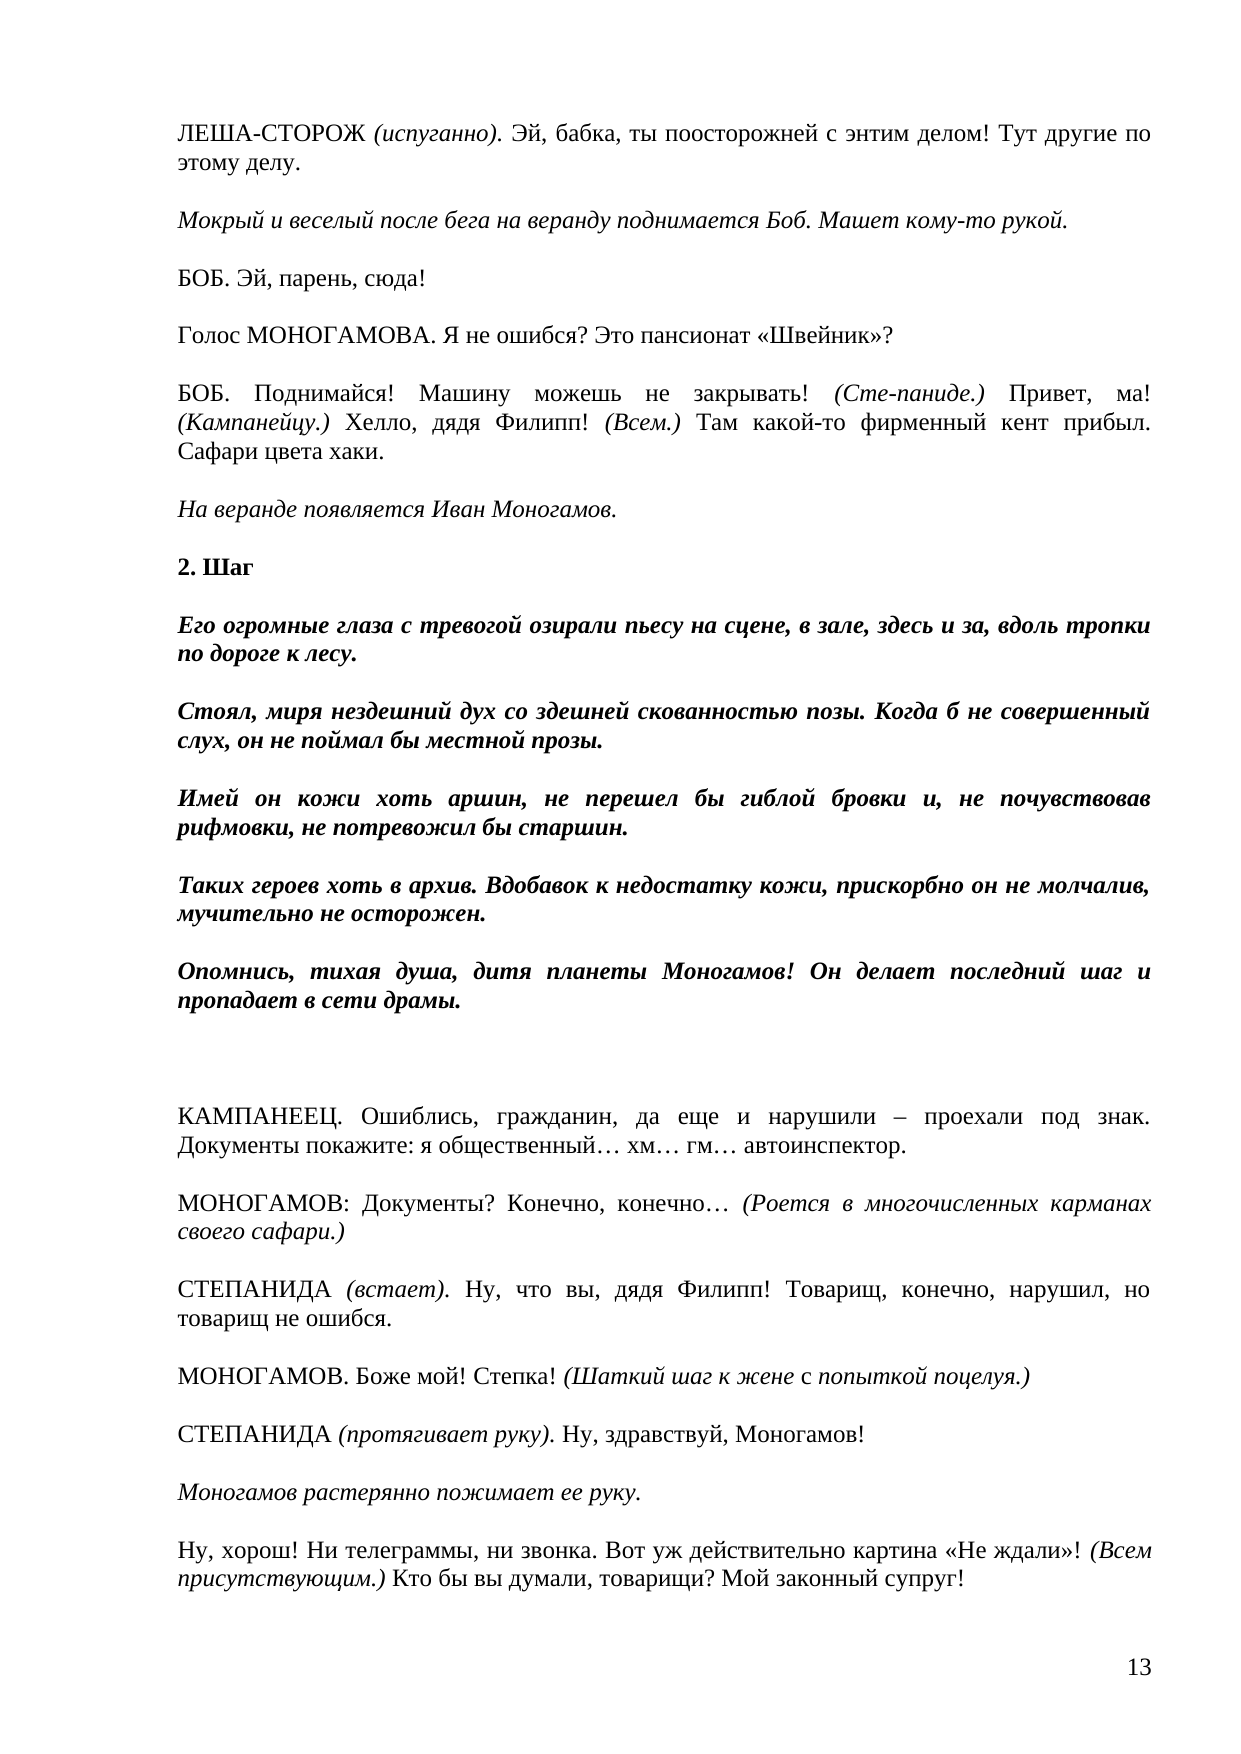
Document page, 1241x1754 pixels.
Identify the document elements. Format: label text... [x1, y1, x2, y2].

text ЛЕША-СТОРОЖ (испуганно). Эй, бабка, ты поосторожней с энтим делом! Тут другие по этому делу. [177, 118, 1152, 176]
text СТЕПАНИДА (протягивает руку). Ну, здравствуй, Моногамов! [177, 1419, 1152, 1448]
subtitle 2. Шаг [177, 552, 1152, 581]
text Моногамов растерянно пожимает ее руку. [177, 1477, 1152, 1506]
text БОБ. Эй, парень, сюда! [177, 263, 1152, 291]
text Ну, хорош! Ни телеграммы, ни звонка. Вот уж действительно картина «Не ждали»! (Всем присутствующим.) Кто бы вы думали, товарищи? Мой законный супруг! [177, 1535, 1152, 1592]
text Имей он кожи хоть аршин, не перешел бы гиблой бровки и, не почувствовав рифмовки, не потревожил бы старшин. [177, 783, 1152, 841]
text МОНОГАМОВ: Документы? Конечно, конечно… (Роется в многочисленных карманах своего сафари.) [177, 1188, 1152, 1245]
text Стоял, миря нездешний дух со здешней скованностью позы. Когда б не совершенный слух, он не поймал бы местной прозы. [177, 696, 1152, 754]
text КАМПАНЕЕЦ. Ошиблись, гражданин, да еще и нарушили – проехали под знак. Документы покажите: я общественный… хм… гм… автоинспектор. [177, 1101, 1152, 1158]
text БОБ. Поднимайся! Машину можешь не закрывать! (Сте-паниде.) Привет, ма! (Кампанейцу.) Хелло, дядя Филипп! (Всем.) Там какой-то фирменный кент прибыл. Сафари цвета хаки. [177, 378, 1152, 465]
text На веранде появляется Иван Моногамов. [177, 494, 1152, 523]
text Голос МОНОГАМОВА. Я не ошибся? Это пансионат «Швейник»? [177, 321, 1152, 349]
text Мокрый и веселый после бега на веранду поднимается Боб. Машет кому-то рукой. [177, 205, 1152, 233]
text МОНОГАМОВ. Боже мой! Степка! (Шаткий шаг к жене с попыткой поцелуя.) [177, 1361, 1152, 1390]
text Опомнись, тихая душа, дитя планеты Моногамов! Он делает последний шаг и пропадает в сети драмы. [177, 956, 1152, 1014]
text Его огромные глаза с тревогой озирали пьесу на сцене, в зале, здесь и за, вдоль тропки по дороге к лесу. [177, 610, 1152, 667]
text СТЕПАНИДА (встает). Ну, что вы, дядя Филипп! Товарищ, конечно, нарушил, но товарищ не ошибся. [177, 1274, 1152, 1332]
text Таких героев хоть в архив. Вдобавок к недостатку кожи, прискорбно он не молчалив, мучительно не осторожен. [177, 870, 1152, 927]
